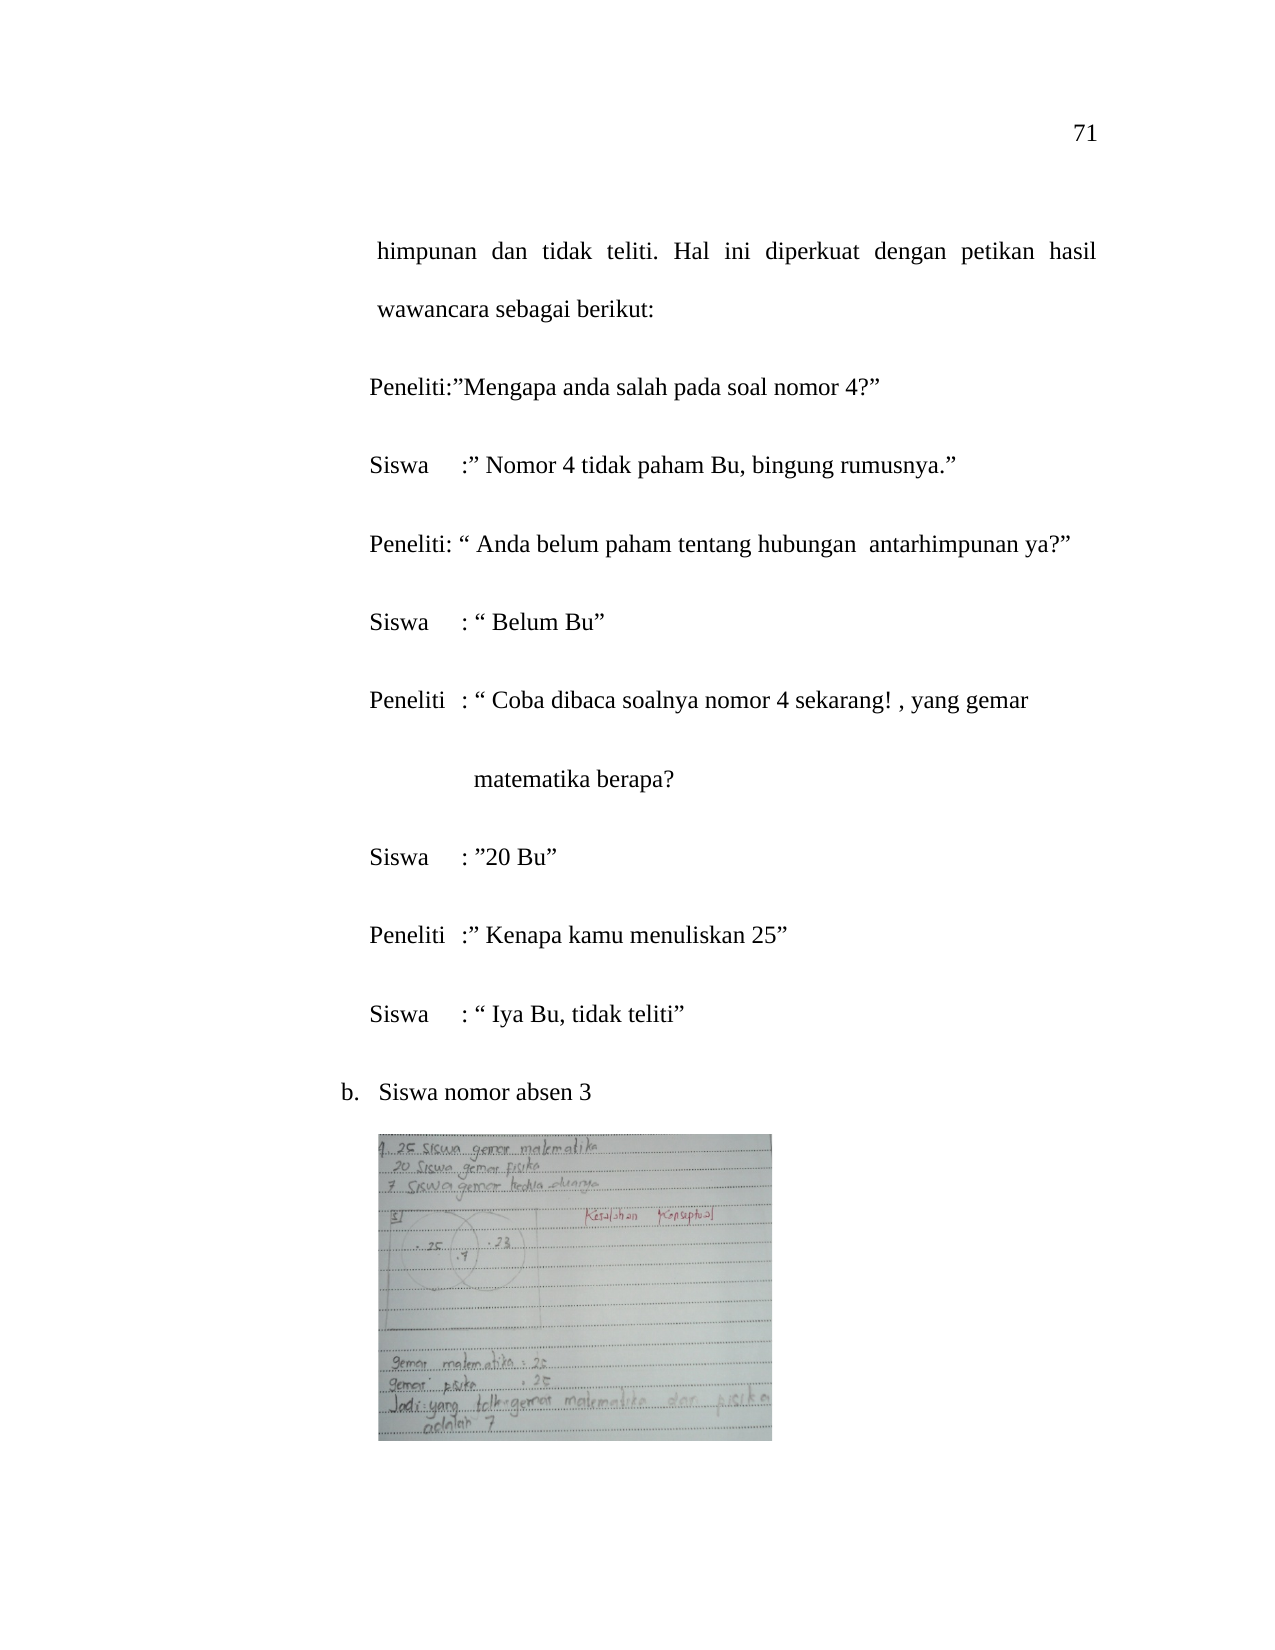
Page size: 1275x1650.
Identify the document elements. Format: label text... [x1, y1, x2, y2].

text Peneliti: “ Anda belum paham tentang hubungan antarhimpunan ya?” [369, 529, 1098, 557]
list Siswa nomor absen 3 [341, 1077, 1098, 1106]
text Peneliti : “ Coba dibaca soalnya nomor 4 sekarang! , yang gemar [369, 685, 1098, 714]
text Siswa : “ Iya Bu, tidak teliti” [369, 999, 1098, 1027]
text Peneliti :” Kenapa kamu menuliskan 25” [369, 920, 1098, 949]
text Siswa : ”20 Bu” [369, 842, 1098, 871]
text Siswa : “ Belum Bu” [369, 607, 1098, 636]
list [377, 236, 1098, 322]
text matematika berapa? [369, 764, 1098, 792]
text Peneliti:”Mengapa anda salah pada soal nomor 4?” [369, 372, 1098, 401]
text Siswa :” Nomor 4 tidak paham Bu, bingung rumusnya.” [294, 450, 1098, 479]
picture [378, 1134, 773, 1441]
